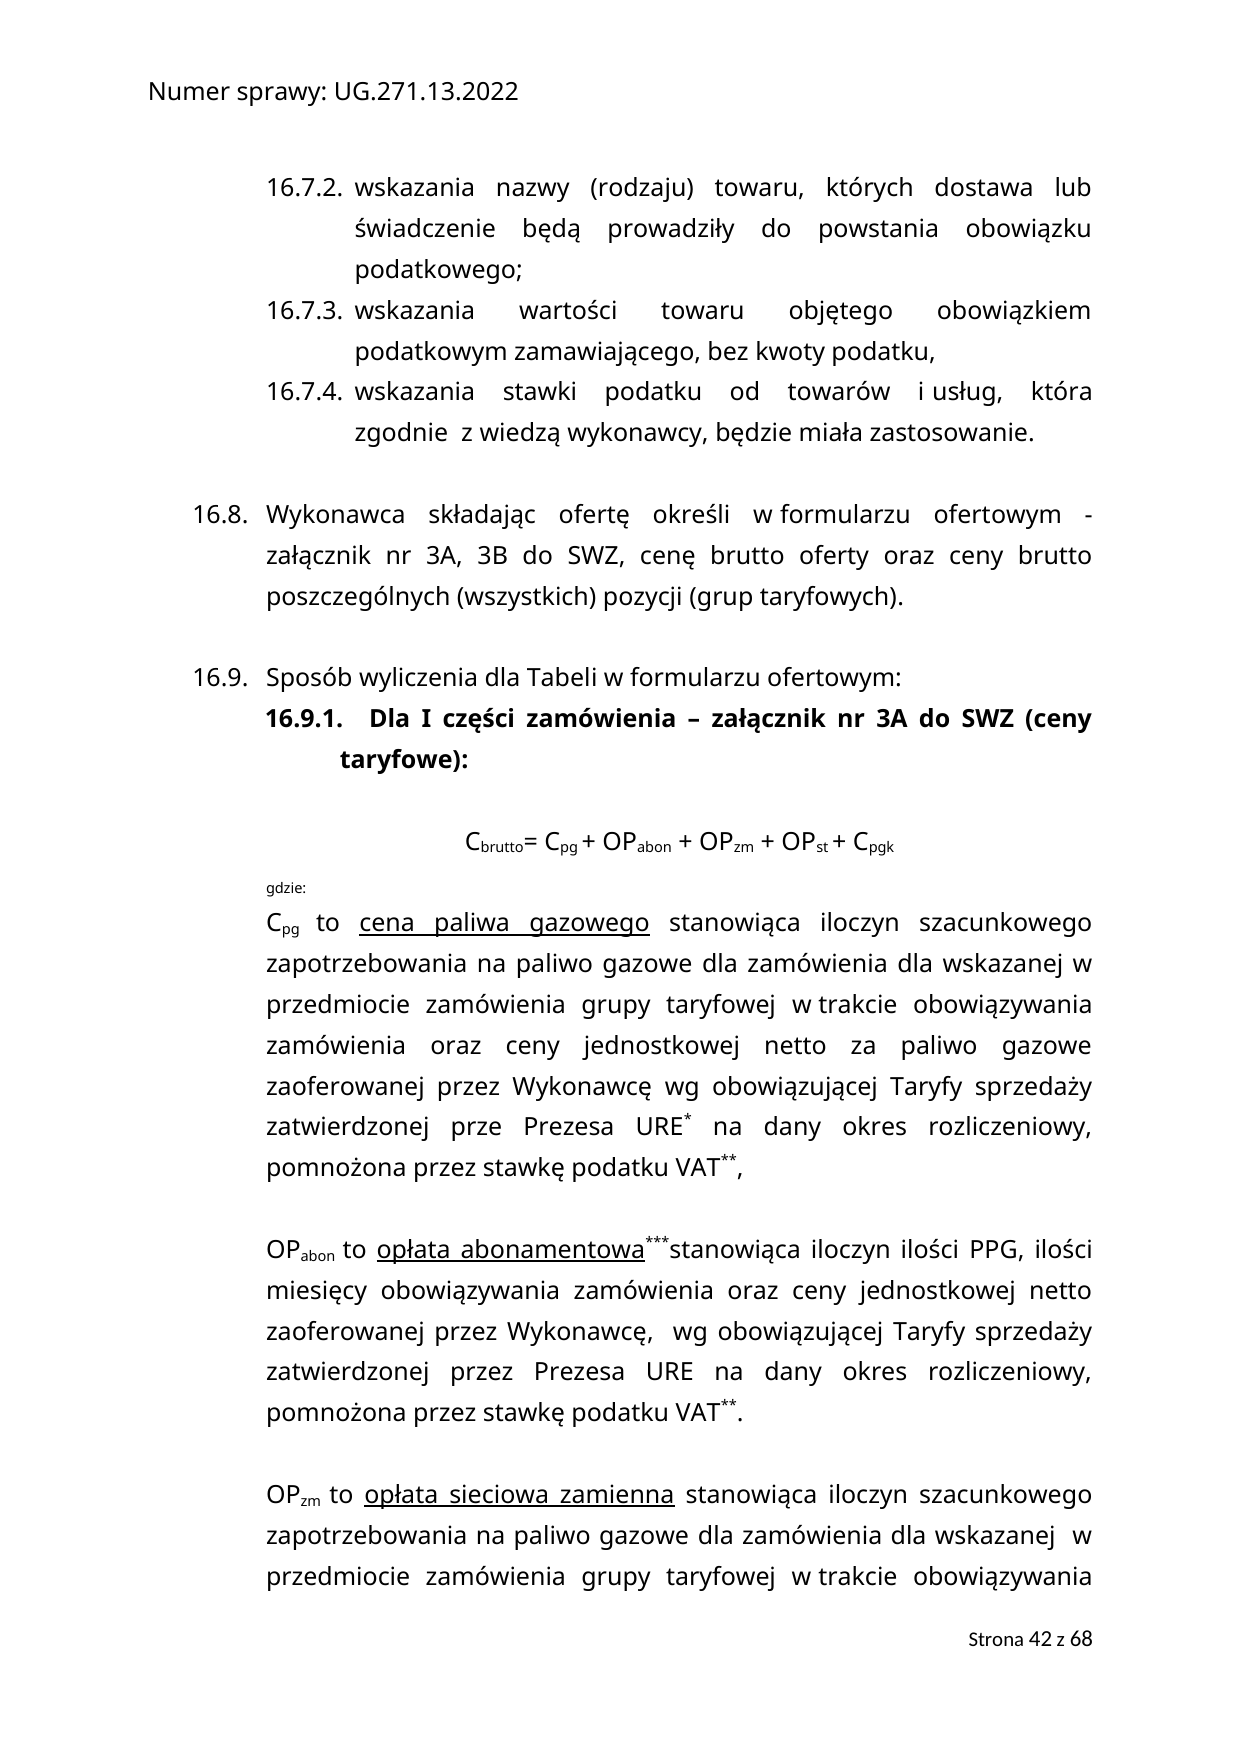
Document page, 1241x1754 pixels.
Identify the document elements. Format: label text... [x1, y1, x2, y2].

list Dla I części zamówienia – załącznik nr 3A do SWZ (ceny taryfowe): [264, 701, 1093, 776]
text gdzie: [266, 864, 1093, 898]
list wskazania stawki podatku od towarów i usług, która zgodnie z wiedzą wykonawcy, będzie miała zastosowanie. [266, 374, 1093, 449]
list wskazania wartości towaru objętego obowiązkiem podatkowym zamawiającego, bez kwoty podatku, [266, 292, 1093, 367]
list Sposób wyliczenia dla Tabeli w formularzu ofertowym: [192, 660, 1093, 694]
list Wykonawca składając ofertę określi w formularzu ofertowym - załącznik nr 3A, 3B do SWZ, cenę brutto oferty oraz ceny brutto poszczególnych (wszystkich) pozycji (grup taryfowych). [192, 497, 1093, 612]
list wskazania nazwy (rodzaju) towaru, których dostawa lub świadczenie będą prowadziły do powstania obowiązku podatkowego; [266, 170, 1093, 286]
text Cpg to cena paliwa gazowego stanowiąca iloczyn szacunkowego zapotrzebowania na paliwo gazowe dla zamówienia dla wskazanej w przedmiocie zamówienia grupy taryfowej w trakcie obowiązywania zamówienia oraz ceny jednostkowej netto za paliwo gazowe zaoferowanej przez Wykonawcę wg obowiązującej Taryfy sprzedaży zatwierdzonej prze Prezesa URE* na dany okres rozliczeniowy, pomnożona przez stawkę podatku VAT**, [266, 905, 1093, 1184]
text Cbrutto= Cpg + OPabon + OPzm + OPst + Cpgk [266, 823, 1093, 857]
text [266, 1477, 1093, 1592]
text OPabon to opłata abonamentowa***stanowiąca iloczyn ilości PPG, ilości miesięcy obowiązywania zamówienia oraz ceny jednostkowej netto zaoferowanej przez Wykonawcę, wg obowiązującej Taryfy sprzedaży zatwierdzonej przez Prezesa URE na dany okres rozliczeniowy, pomnożona przez stawkę podatku VAT**. [266, 1232, 1093, 1429]
